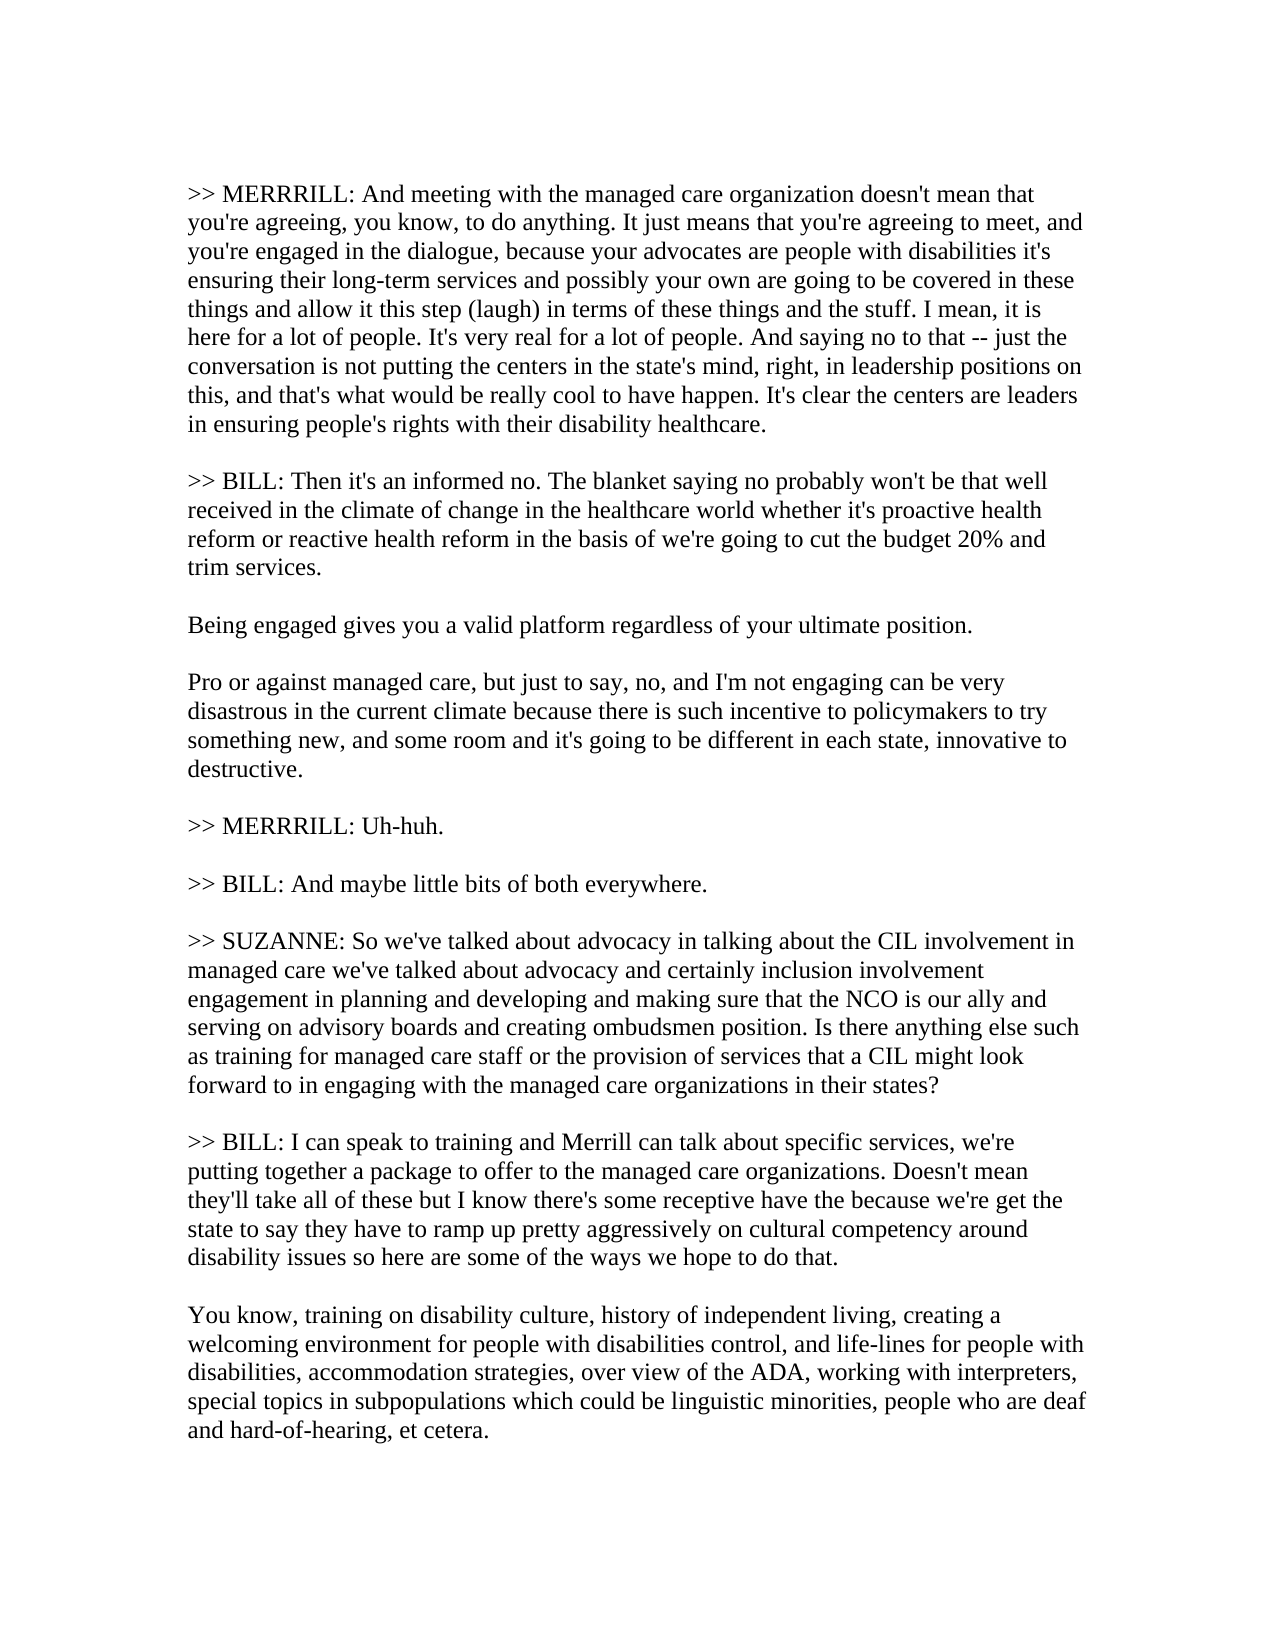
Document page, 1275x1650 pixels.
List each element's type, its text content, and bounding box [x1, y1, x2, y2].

text >> MERRRILL: And meeting with the managed care organization doesn't mean that you're agreeing, you know, to do anything. It just means that you're agreeing to meet, and you're engaged in the dialogue, because your advocates are people with disabilities it's ensuring their long-term services and possibly your own are going to be covered in these things and allow it this step (laugh) in terms of these things and the stuff. I mean, it is here for a lot of people. It's very real for a lot of people. And saying no to that -- just the conversation is not putting the centers in the state's mind, right, in leadership positions on this, and that's what would be really cool to have happen. It's clear the centers are leaders in ensuring people's rights with their disability healthcare. [187, 179, 1087, 437]
text Being engaged gives you a valid platform regardless of your ultimate position. [187, 610, 1087, 639]
text >> BILL: Then it's an informed no. The blanket saying no probably won't be that well received in the climate of change in the healthcare world whether it's proactive health reform or reactive health reform in the basis of we're going to cut the budget 20% and trim services. [187, 466, 1087, 581]
text >> SUZANNE: So we've talked about advocacy in talking about the CIL involvement in managed care we've talked about advocacy and certainly inclusion involvement engagement in planning and developing and making sure that the NCO is our ally and serving on advisory boards and creating ombudsmen position. Is there anything else such as training for managed care staff or the provision of services that a CIL might look forward to in engaging with the managed care organizations in their states? [187, 926, 1087, 1099]
text >> BILL: I can speak to training and Merrill can talk about specific services, we're putting together a package to offer to the managed care organizations. Doesn't mean they'll take all of these but I know there's some receptive have the because we're get the state to say they have to ramp up pretty aggressively on cultural competency around disability issues so here are some of the ways we hope to do that. [187, 1127, 1087, 1271]
text You know, training on disability culture, history of independent living, creating a welcoming environment for people with disabilities control, and life-lines for people with disabilities, accommodation strategies, over view of the ADA, working with interpreters, special topics in subpopulations which could be linguistic minorities, people who are deaf and hard-of-hearing, et cetera. [187, 1300, 1087, 1444]
text >> MERRRILL: Uh-huh. [187, 811, 1087, 840]
text Pro or against managed care, but just to say, no, and I'm not engaging can be very disastrous in the current climate because there is such incentive to policymakers to try something new, and some room and it's going to be different in each state, innovative to destructive. [187, 667, 1087, 782]
text >> BILL: And maybe little bits of both everywhere. [187, 869, 1087, 897]
